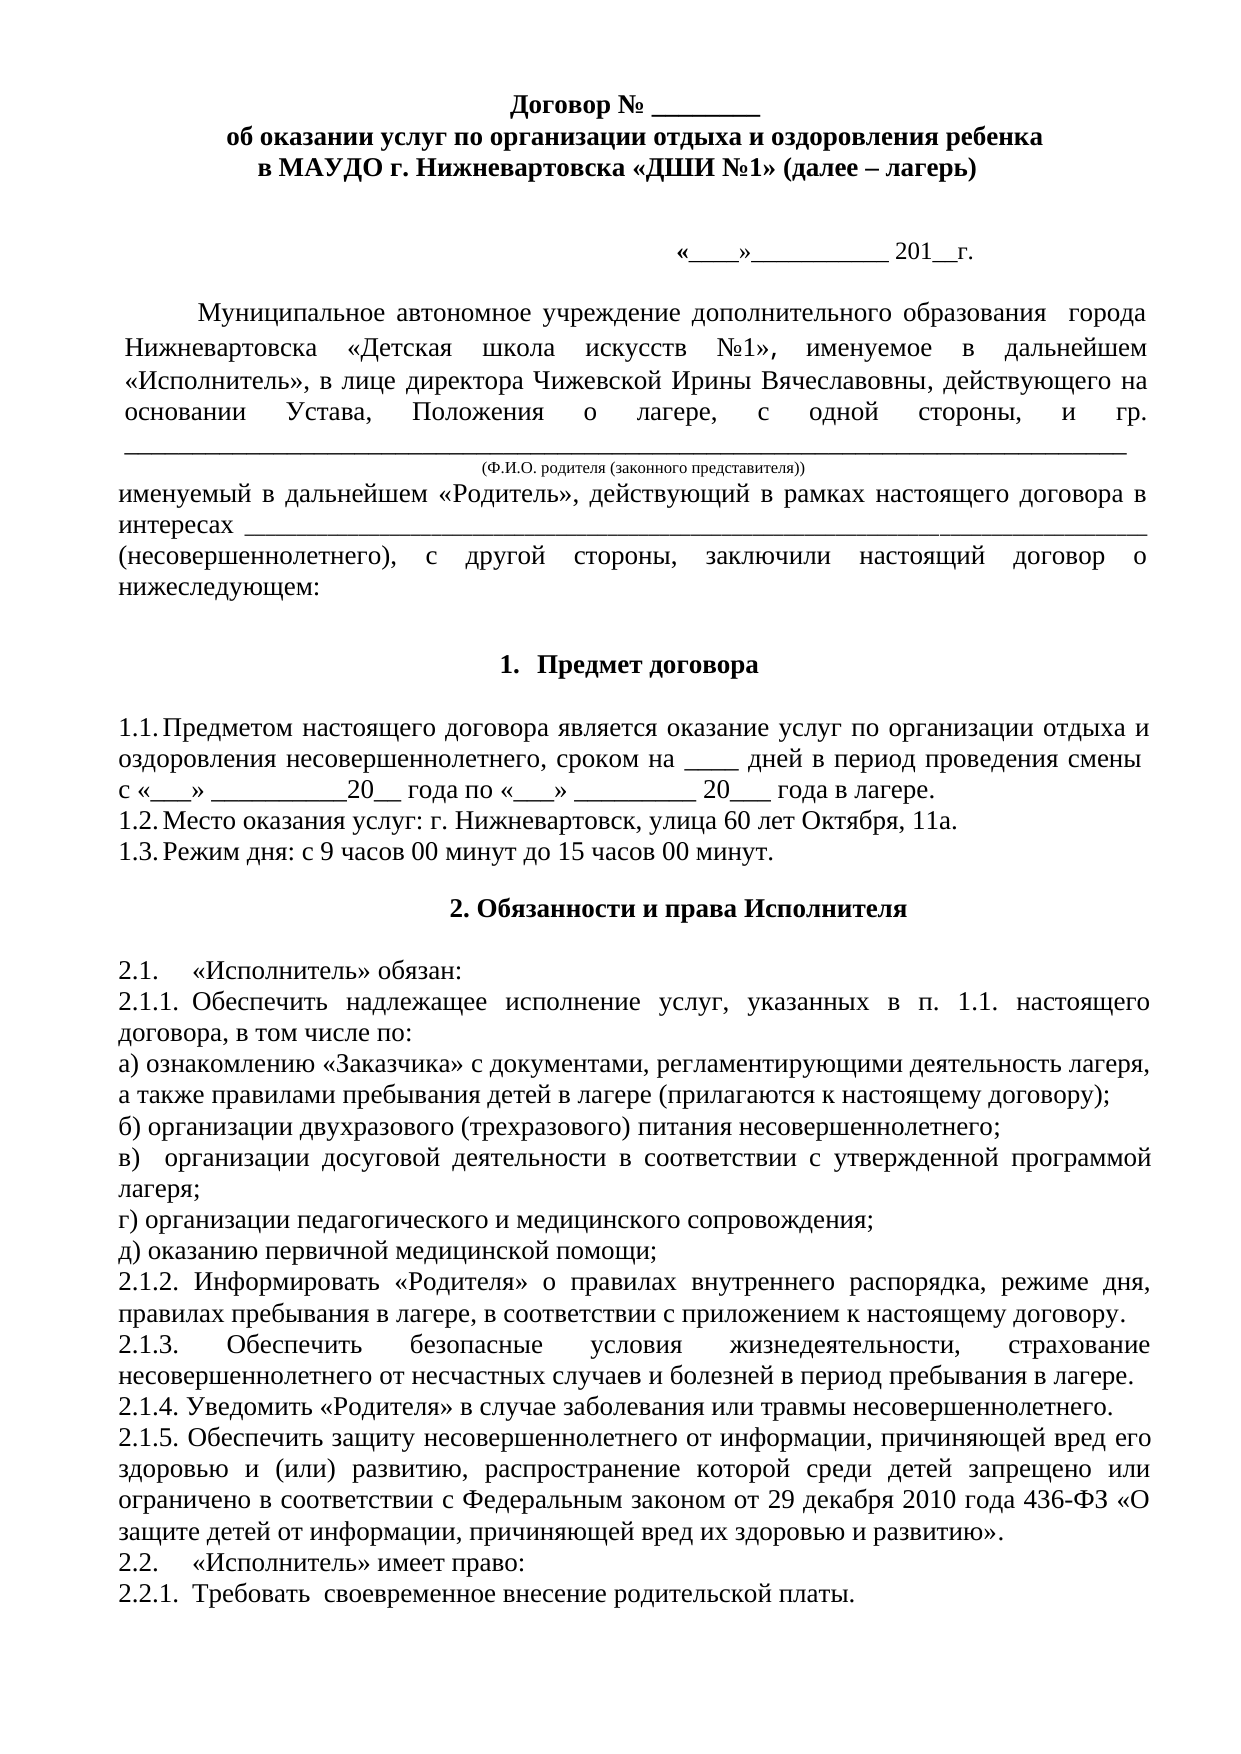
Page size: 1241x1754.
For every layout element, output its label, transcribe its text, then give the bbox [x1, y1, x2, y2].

text д) оказанию первичной медицинской помощи; [118, 1234, 1152, 1266]
list «Исполнитель» обязан: [118, 954, 1152, 985]
text а) ознакомлению «Заказчика» с документами, регламентирующими деятельность лагеря, а также правилами пребывания детей в лагере (прилагаются к настоящему договору); [118, 1047, 1152, 1110]
text в) организации досуговой деятельности в соответствии с утвержденной программой лагеря; [118, 1141, 1152, 1203]
text (Ф.И.О. родителя (законного представителя)) [124, 457, 1147, 477]
list «Исполнитель» имеет право: [118, 1546, 1152, 1577]
text г) организации педагогического и медицинского сопровождения; [118, 1203, 1152, 1234]
list Обеспечить надлежащее исполнение услуг, указанных в п. 1.1. настоящего договора, в том числе по: [118, 985, 1152, 1047]
text б) организации двухразового (трехразового) питания несовершеннолетнего; [118, 1110, 1152, 1141]
list Предметом настоящего договора является оказание услуг по организации отдыха и оздоровления несовершеннолетнего, сроком на ____ дней в период проведения смены с «___» __________20__ года по «___» _________ 20___ года в лагере. [118, 711, 1152, 804]
text Муниципальное автономное учреждение дополнительного образования города Нижневартовска «Детская школа искусств №1», именуемое в дальнейшем «Исполнитель», в лице директора Чижевской Ирины Вячеславовны, действующего на основании Устава, Положения о лагере, с одной стороны, и гр. __________________________________________________________________________ [124, 296, 1147, 457]
text «____»___________ 201__г. [118, 236, 1152, 265]
list Требовать своевременное внесение родительской платы. [118, 1577, 1152, 1608]
text 2.1.5. Обеспечить защиту несовершеннолетнего от информации, причиняющей вред его здоровью и (или) развитию, распространение которой среди детей запрещено или ограничено в соответствии с Федеральным законом от 29 декабря 2010 года 436-ФЗ «О защите детей от информации, причиняющей вред их здоровью и развитию». [118, 1421, 1152, 1546]
text именуемый в дальнейшем «Родитель», действующий в рамках настоящего договора в интересах _______________________________________________________________________________________ (несовершеннолетнего), с другой стороны, заключили настоящий договор о нижеследующем: [118, 477, 1147, 601]
text в МАУДО г. Нижневартовска «ДШИ №1» (далее – лагерь) [118, 151, 1116, 182]
list Место оказания услуг: г. Нижневартовск, улица 60 лет Октября, 11а. [118, 804, 1152, 835]
text 2. Обязанности и права Исполнителя [449, 892, 1152, 923]
list Режим дня: с 9 часов 00 минут до 15 часов 00 минут. [118, 835, 1152, 866]
text 2.1.4. Уведомить «Родителя» в случае заболевания или травмы несовершеннолетнего. [118, 1390, 1152, 1421]
text Договор № ________ [118, 89, 1152, 120]
text об оказании услуг по организации отдыха и оздоровления ребенка [118, 120, 1152, 151]
list Предмет договора [499, 648, 1152, 679]
text 2.1.3. Обеспечить безопасные условия жизнедеятельности, страхование несовершеннолетнего от несчастных случаев и болезней в период пребывания в лагере. [118, 1328, 1152, 1390]
text 2.1.2. Информировать «Родителя» о правилах внутреннего распорядка, режиме дня, правилах пребывания в лагере, в соответствии с приложением к настоящему договору. [118, 1266, 1152, 1328]
